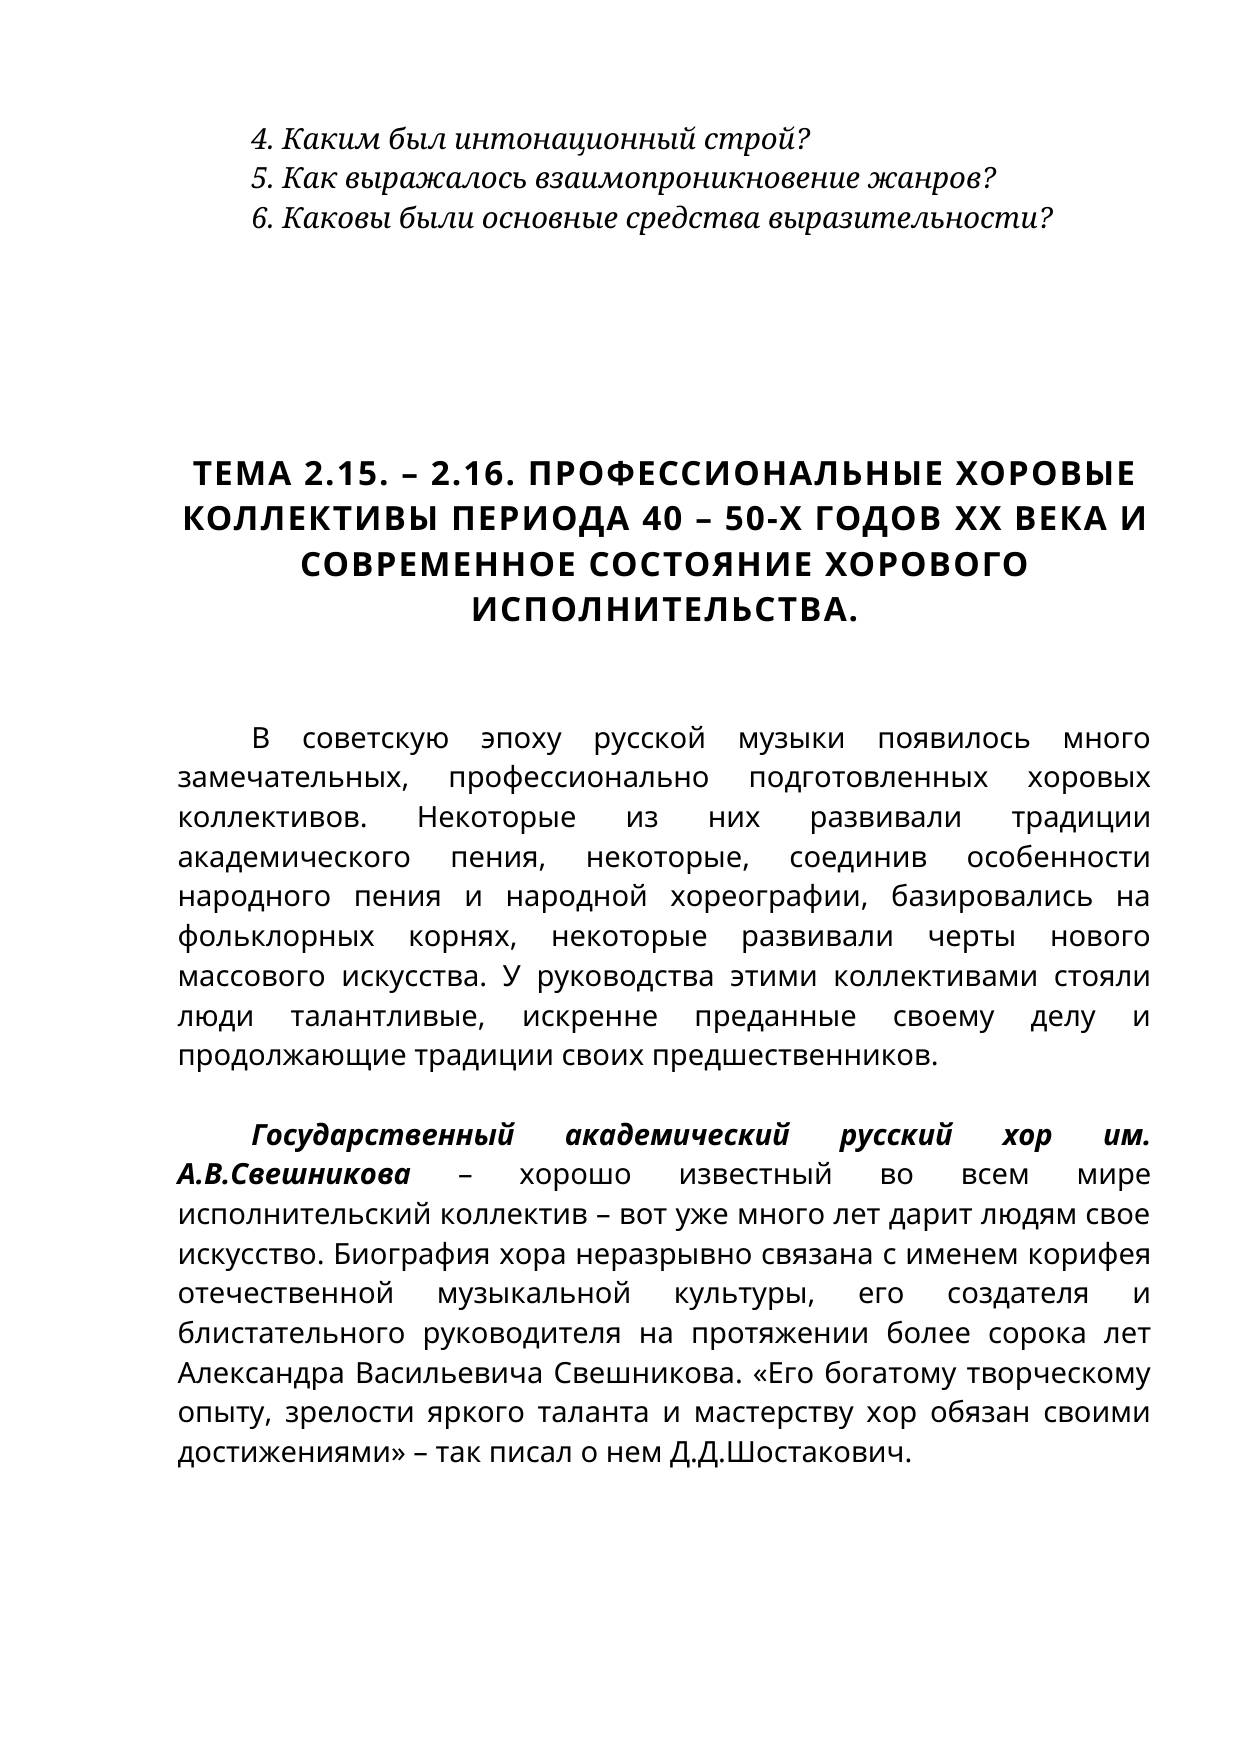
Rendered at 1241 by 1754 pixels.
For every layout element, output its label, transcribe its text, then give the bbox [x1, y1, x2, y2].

text 5. Как выражалось взаимопроникновение жанров? [177, 158, 1152, 197]
text В советскую эпоху русской музыки появилось много замечательных, профессионально подготовленных хоровых коллективов. Некоторые из них развивали традиции академического пения, некоторые, соединив особенности народного пения и народной хореографии, базировались на фольклорных корнях, некоторые развивали черты нового массового искусства. У руководства этими коллективами стояли люди талантливые, искренне преданные своему делу и продолжающие традиции своих предшественников. [177, 717, 1152, 1074]
text 4. Каким был интонационный строй? [177, 118, 1152, 158]
subtitle ТЕМА 2.15. – 2.16. ПРОФЕССИОНАЛЬНЫЕ ХОРОВЫЕ КОЛЛЕКТИВЫ ПЕРИОДА 40 – 50-Х ГОДОВ XX ВЕКА И СОВРЕМЕННОЕ СОСТОЯНИЕ ХОРОВОГО ИСПОЛНИТЕЛЬСТВА. [177, 450, 1152, 631]
text 6. Каковы были основные средства выразительности? [177, 197, 1152, 237]
text Государственный академический русский хор им. А.В.Свешникова – хорошо известный во всем мире исполнительский коллектив – вот уже много лет дарит людям свое искусство. Биография хора неразрывно связана с именем корифея отечественной музыкальной культуры, его создателя и блистательного руководителя на протяжении более сорока лет Александра Васильевича Свешникова. «Его богатому творческому опыту, зрелости яркого таланта и мастерству хор обязан своими достижениями» – так писал о нем Д.Д.Шостакович. [177, 1114, 1152, 1471]
